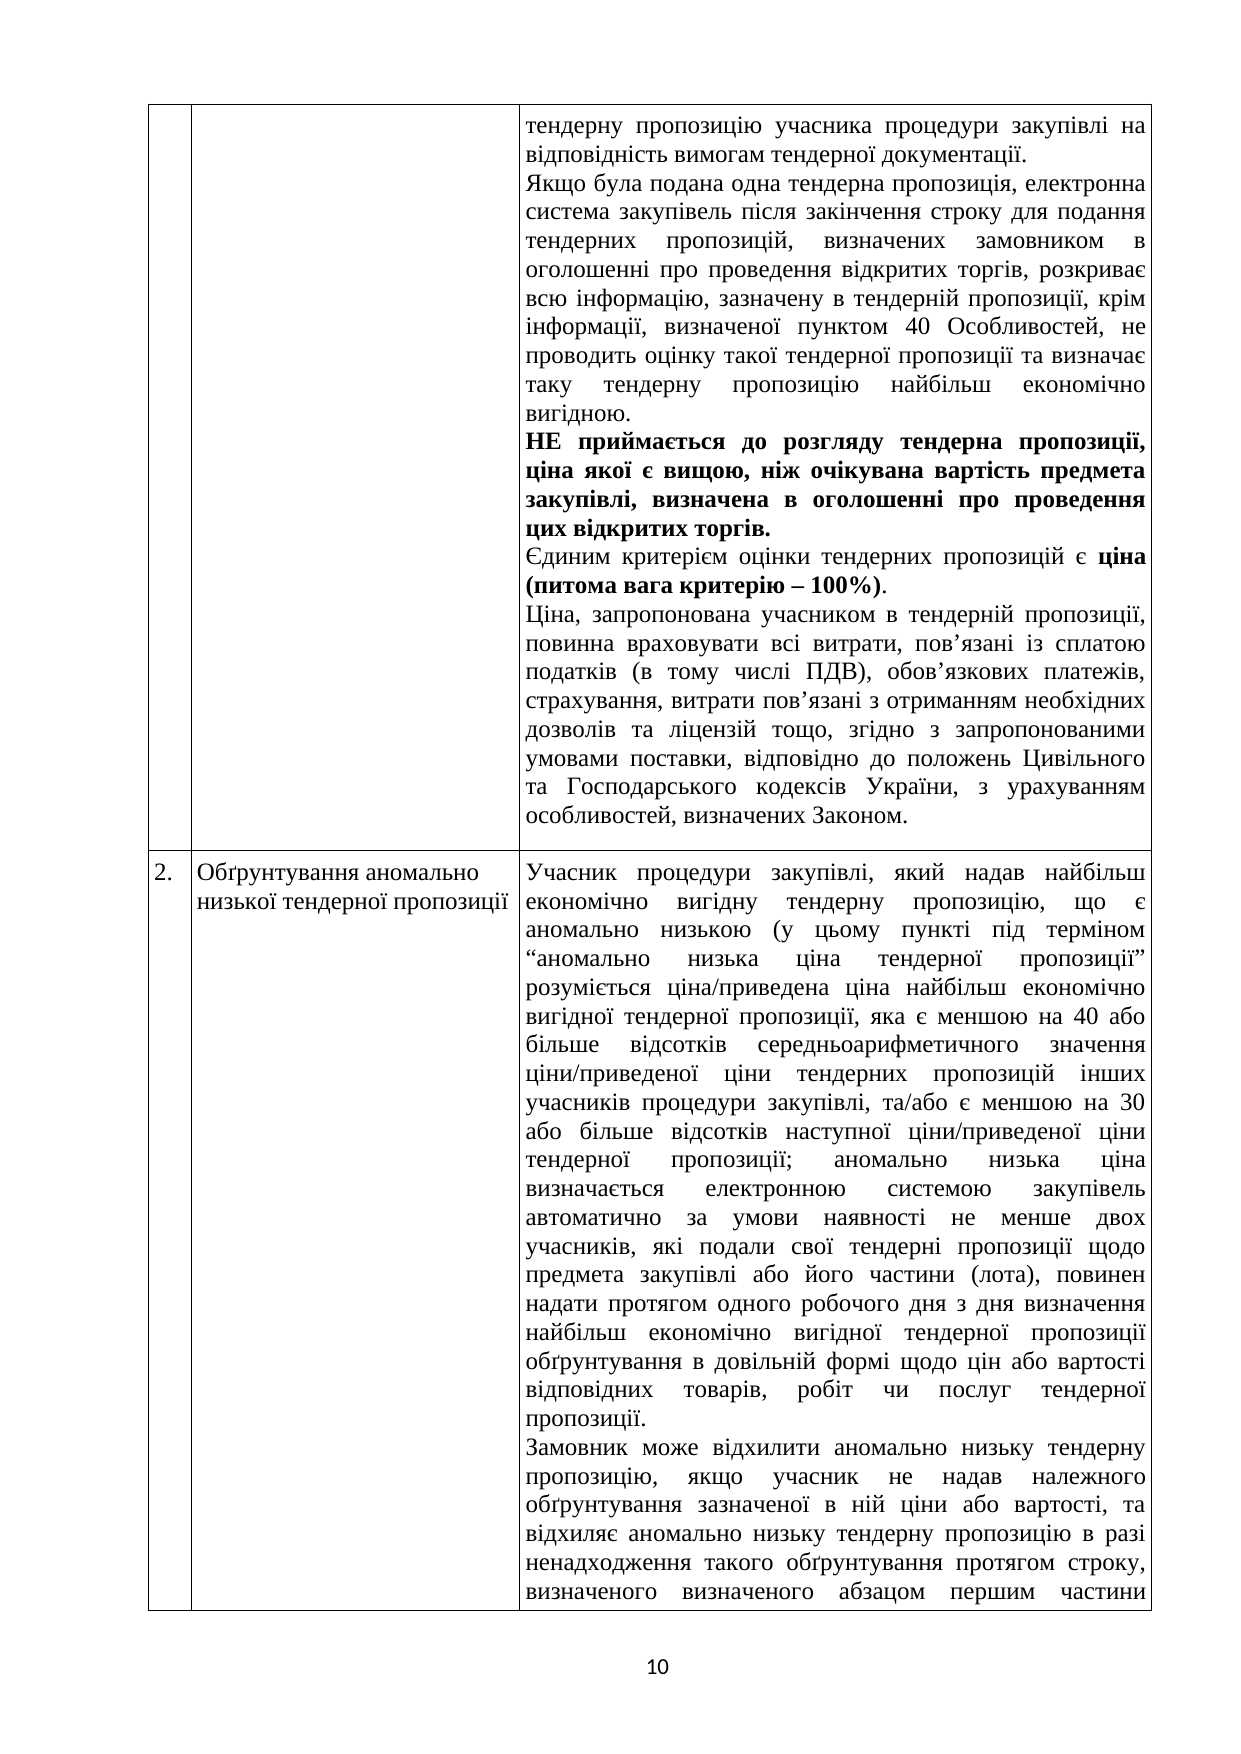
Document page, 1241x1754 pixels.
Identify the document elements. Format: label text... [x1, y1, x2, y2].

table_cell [520, 851, 1151, 1610]
table_cell 1. [149, 105, 191, 850]
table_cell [192, 105, 519, 850]
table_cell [520, 105, 1151, 850]
table_cell 2. [149, 851, 191, 1610]
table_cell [192, 851, 519, 1610]
